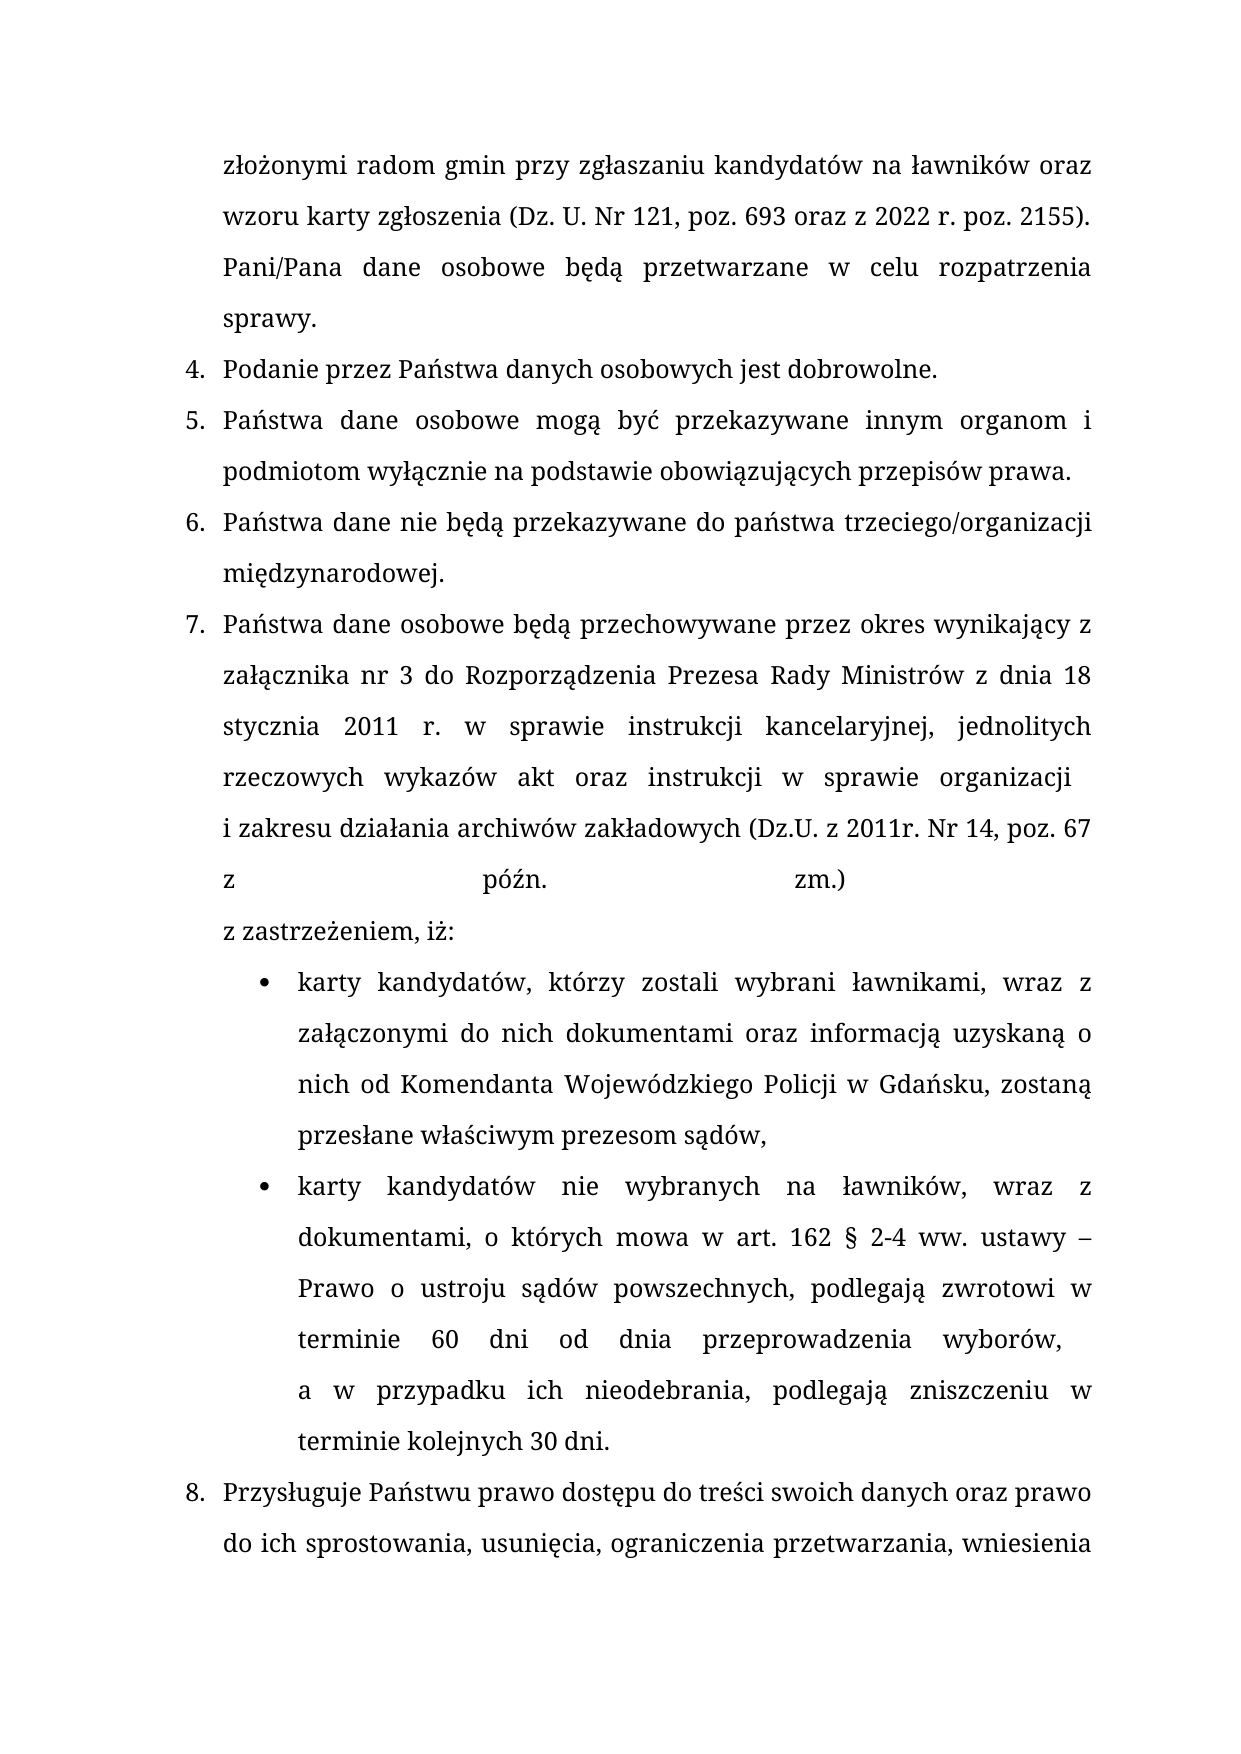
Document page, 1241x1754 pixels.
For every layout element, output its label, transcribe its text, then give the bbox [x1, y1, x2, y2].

list Podanie przez Państwa danych osobowych jest dobrowolne. [185, 352, 1093, 386]
list Państwa dane nie będą przekazywane do państwa trzeciego/organizacji międzynarodowej. [185, 505, 1093, 590]
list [185, 148, 1093, 335]
list karty kandydatów, którzy zostali wybrani ławnikami, wraz z załączonymi do nich dokumentami oraz informacją uzyskaną o nich od Komendanta Wojewódzkiego Policji w Gdańsku, zostaną przesłane właściwym prezesom sądów, [260, 964, 1093, 1151]
list Państwa dane osobowe mogą być przekazywane innym organom i podmiotom wyłącznie na podstawie obowiązujących przepisów prawa. [185, 403, 1093, 488]
list karty kandydatów nie wybranych na ławników, wraz z dokumentami, o których mowa w art. 162 § 2-4 ww. ustawy – Prawo o ustroju sądów powszechnych, podlegają zwrotowi w terminie 60 dni od dnia przeprowadzenia wyborów, a w przypadku ich nieodebrania, podlegają zniszczeniu w terminie kolejnych 30 dni. [260, 1168, 1093, 1458]
list Państwa dane osobowe będą przechowywane przez okres wynikający z załącznika nr 3 do Rozporządzenia Prezesa Rady Ministrów z dnia 18 stycznia 2011 r. w sprawie instrukcji kancelaryjnej, jednolitych rzeczowych wykazów akt oraz instrukcji w sprawie organizacji i zakresu działania archiwów zakładowych (Dz.U. z 2011r. Nr 14, poz. 67 z późn. zm.) z zastrzeżeniem, iż: [185, 607, 1093, 947]
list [185, 1475, 1093, 1560]
